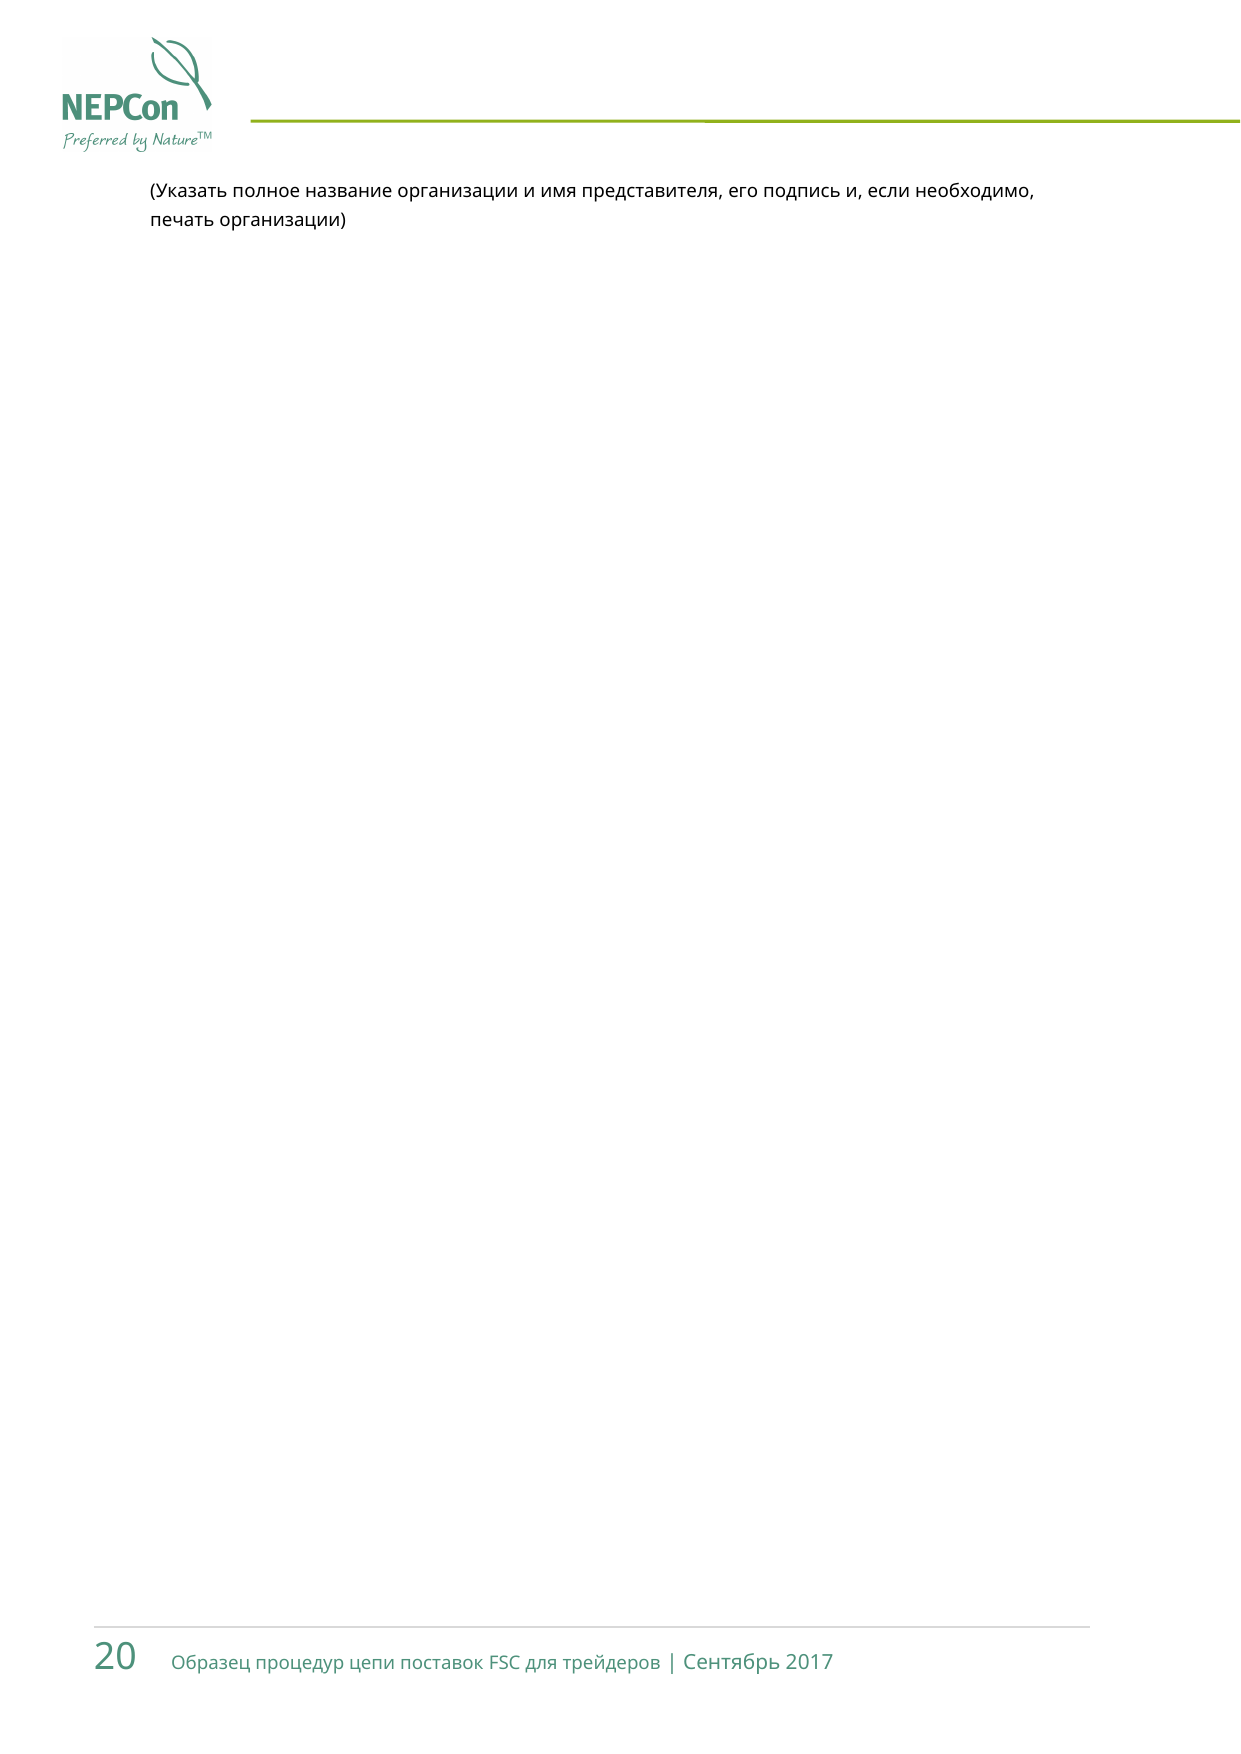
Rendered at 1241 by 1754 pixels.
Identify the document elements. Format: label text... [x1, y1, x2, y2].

text (Указать полное название организации и имя представителя, его подпись и, если необходимо, печать организации) [150, 177, 1090, 232]
picture [62, 37, 212, 152]
